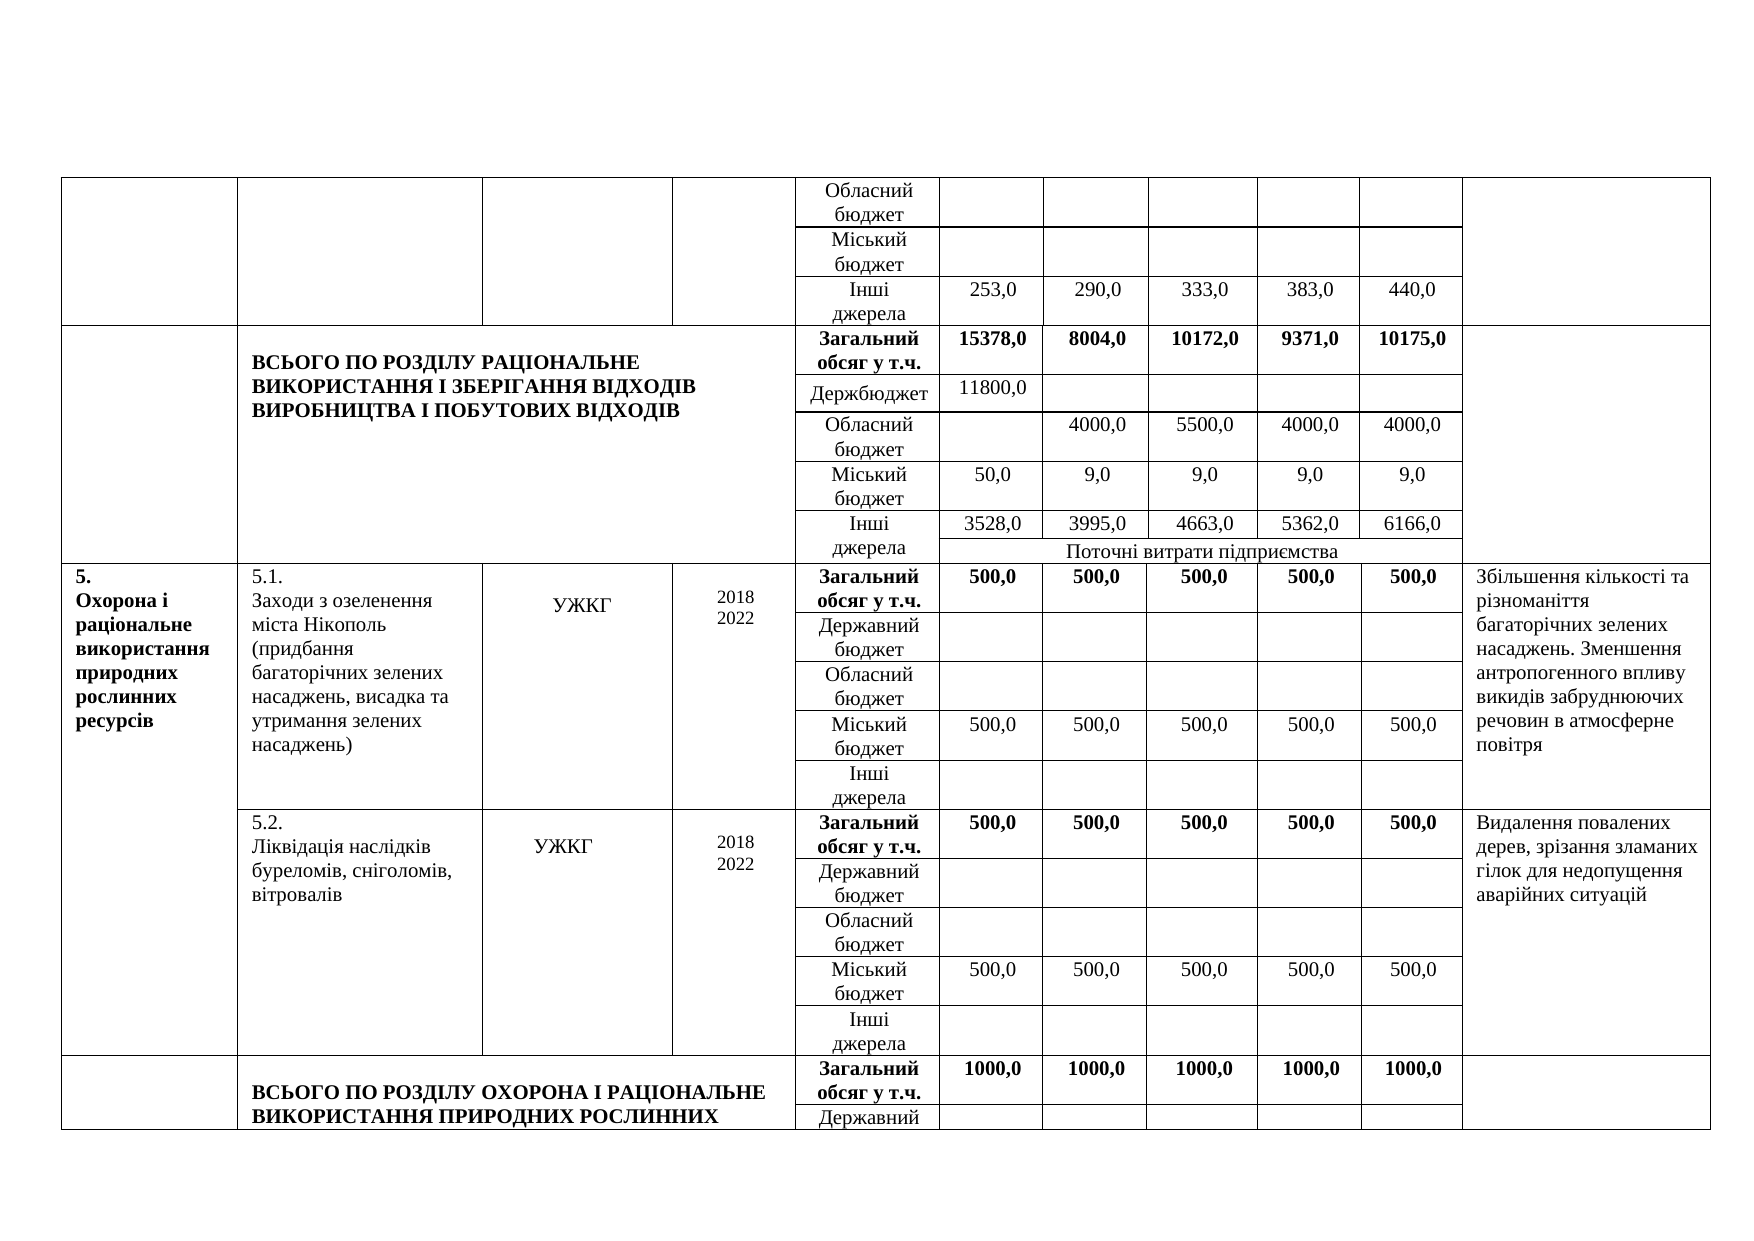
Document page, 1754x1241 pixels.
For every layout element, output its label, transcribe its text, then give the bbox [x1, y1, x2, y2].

table_cell 500,0 [1147, 957, 1257, 1005]
table_cell УЖКГ [483, 810, 672, 1054]
table_cell 500,0 [1258, 957, 1361, 1005]
table_cell 2018 2022 [673, 564, 795, 809]
table_cell [940, 1105, 1042, 1129]
table_cell [1147, 1006, 1257, 1054]
table_cell [1149, 375, 1257, 411]
table_cell [1360, 178, 1462, 226]
table_cell Загальний обсяг у т.ч. [796, 810, 939, 858]
table_cell [1463, 1056, 1710, 1129]
table_cell Обласний бюджет [796, 413, 939, 461]
table_cell 3995,0 [1043, 511, 1148, 538]
table_cell [1258, 375, 1359, 411]
table_cell [940, 1006, 1042, 1054]
table_cell [940, 413, 1042, 461]
table_cell [1147, 908, 1257, 956]
table_cell 5.2. Ліквідація наслідків буреломів, сніголомів, вітровалів [238, 810, 482, 1054]
table_cell [1147, 859, 1257, 907]
table_cell 1000,0 [1258, 1056, 1361, 1104]
table_cell 5362,0 [1258, 511, 1359, 538]
table_cell [1258, 178, 1359, 226]
table_cell [1258, 662, 1361, 710]
table_cell [1258, 908, 1361, 956]
table_cell Обласний бюджет [796, 178, 939, 226]
table_cell ВСЬОГО ПО РОЗДІЛУ РАЦІОНАЛЬНЕ ВИКОРИСТАННЯ І ЗБЕРІГАННЯ ВІДХОДІВ ВИРОБНИЦТВА І ПОБУТОВИХ ВІДХОДІВ [238, 326, 795, 563]
table_cell Державний бюджет [796, 613, 939, 661]
table_cell 9,0 [1258, 462, 1359, 510]
table_cell 1000,0 [1147, 1056, 1257, 1104]
table_cell [1043, 1006, 1146, 1054]
table_cell 500,0 [940, 564, 1042, 612]
table_cell 4000,0 [1258, 413, 1359, 461]
table_cell Міський бюджет [796, 711, 939, 759]
table_cell 9,0 [1360, 462, 1462, 510]
table_cell 10175,0 [1360, 326, 1462, 374]
table_cell [1149, 178, 1257, 226]
table_cell Інші джерела [796, 511, 939, 563]
table_cell 290,0 [1044, 277, 1148, 325]
table_cell 383,0 [1258, 277, 1359, 325]
table_cell [1044, 228, 1148, 276]
table_cell [1258, 228, 1359, 276]
table_cell 11800,0 [940, 375, 1042, 411]
table_cell Міський бюджет [796, 462, 939, 510]
table_cell [1043, 662, 1146, 710]
table_cell Загальний обсяг у т.ч. [796, 326, 939, 374]
table_cell Державний бюджет [796, 1105, 939, 1129]
table_cell 500,0 [940, 711, 1042, 759]
table_cell УЖКГ [483, 564, 672, 809]
table_cell [1043, 859, 1146, 907]
table_cell 333,0 [1149, 277, 1257, 325]
table_cell 500,0 [1043, 564, 1146, 612]
table_cell [1362, 859, 1462, 907]
table_cell [940, 761, 1042, 809]
table_cell 500,0 [1147, 810, 1257, 858]
table_cell [940, 908, 1042, 956]
table_cell 500,0 [1258, 810, 1361, 858]
table_cell [1258, 859, 1361, 907]
table_cell [1362, 662, 1462, 710]
table_cell [940, 859, 1042, 907]
table_cell [1258, 613, 1361, 661]
table_cell 500,0 [940, 810, 1042, 858]
table_cell Поточні витрати підприємства [940, 539, 1462, 563]
table_cell 500,0 [1362, 957, 1462, 1005]
table_cell 1000,0 [1362, 1056, 1462, 1104]
table_cell 6166,0 [1360, 511, 1462, 538]
table_cell [1362, 1006, 1462, 1054]
table_cell 10172,0 [1149, 326, 1257, 374]
table_cell Інші джерела [796, 761, 939, 809]
table_cell Видалення повалених дерев, зрізання зламаних гілок для недопущення аварійних ситуацій [1463, 810, 1710, 1054]
table_cell [1362, 761, 1462, 809]
table_cell 9,0 [1149, 462, 1257, 510]
table_cell 500,0 [1147, 711, 1257, 759]
table_cell Держбюджет [796, 375, 939, 411]
table_cell [62, 326, 237, 563]
table_cell [940, 613, 1042, 661]
table_cell 253,0 [940, 277, 1043, 325]
table_cell 3528,0 [940, 511, 1042, 538]
table_cell 500,0 [1043, 957, 1146, 1005]
table_cell 500,0 [1043, 810, 1146, 858]
table_cell 440,0 [1360, 277, 1462, 325]
table_cell [1360, 228, 1462, 276]
table_cell [1044, 178, 1148, 226]
table_cell 5.1. Заходи з озеленення міста Нікополь (придбання багаторічних зелених насаджень, висадка та утримання зелених насаджень) [238, 564, 482, 809]
table_cell Інші джерела [796, 277, 939, 325]
table_cell [1043, 1105, 1146, 1129]
table_cell [940, 178, 1043, 226]
table_cell 500,0 [1362, 810, 1462, 858]
table_cell [1362, 613, 1462, 661]
table_cell [1147, 613, 1257, 661]
table_cell [1147, 662, 1257, 710]
table_cell Загальний обсяг у т.ч. [796, 1056, 939, 1104]
table_cell 4000,0 [1360, 413, 1462, 461]
table_cell [1043, 908, 1146, 956]
table_cell [940, 662, 1042, 710]
table_cell Обласний бюджет [796, 662, 939, 710]
table_cell Загальний обсяг у т.ч. [796, 564, 939, 612]
table_cell Обласний бюджет [796, 908, 939, 956]
table_cell [1362, 908, 1462, 956]
table_cell [940, 228, 1043, 276]
table_cell 500,0 [1258, 564, 1361, 612]
table_cell 5500,0 [1149, 413, 1257, 461]
table_cell 4663,0 [1149, 511, 1257, 538]
table_cell 1000,0 [1043, 1056, 1146, 1104]
table_cell 2018 2022 [673, 810, 795, 1054]
table_cell 5. Охорона і раціональне використання природних рослинних ресурсів [62, 564, 237, 1054]
table_cell [1043, 613, 1146, 661]
table_cell 50,0 [940, 462, 1042, 510]
table_cell 4000,0 [1043, 413, 1148, 461]
table_cell [1258, 761, 1361, 809]
table_cell 500,0 [1362, 564, 1462, 612]
table_cell [1043, 375, 1148, 411]
table_cell 500,0 [1258, 711, 1361, 759]
table_cell [1463, 326, 1710, 563]
table_cell 500,0 [940, 957, 1042, 1005]
table_cell 500,0 [1043, 711, 1146, 759]
table_cell [1362, 1105, 1462, 1129]
table_cell 9371,0 [1258, 326, 1359, 374]
table_cell 15378,0 [940, 326, 1042, 374]
table_cell [1147, 761, 1257, 809]
table_cell Збільшення кількості та різноманіття багаторічних зелених насаджень. Зменшення антропогенного впливу викидів забруднюючих речовин в атмосферне повітря [1463, 564, 1710, 809]
table_cell [1147, 1105, 1257, 1129]
table_cell 8004,0 [1043, 326, 1148, 374]
table_cell Інші джерела [796, 1006, 939, 1054]
table_cell Міський бюджет [796, 957, 939, 1005]
table_cell [1043, 761, 1146, 809]
table_cell Державний бюджет [796, 859, 939, 907]
table_cell [1149, 228, 1257, 276]
table_cell Міський бюджет [796, 228, 939, 276]
table_cell [1360, 375, 1462, 411]
table_cell [1258, 1105, 1361, 1129]
table_cell [1258, 1006, 1361, 1054]
table_cell 500,0 [1147, 564, 1257, 612]
table_cell ВСЬОГО ПО РОЗДІЛУ ОХОРОНА І РАЦІОНАЛЬНЕ ВИКОРИСТАННЯ ПРИРОДНИХ РОСЛИННИХ РЕСУРСІВ [238, 1056, 795, 1129]
table_cell [62, 1056, 237, 1129]
table_cell 1000,0 [940, 1056, 1042, 1104]
table_cell 9,0 [1043, 462, 1148, 510]
table_cell 500,0 [1362, 711, 1462, 759]
